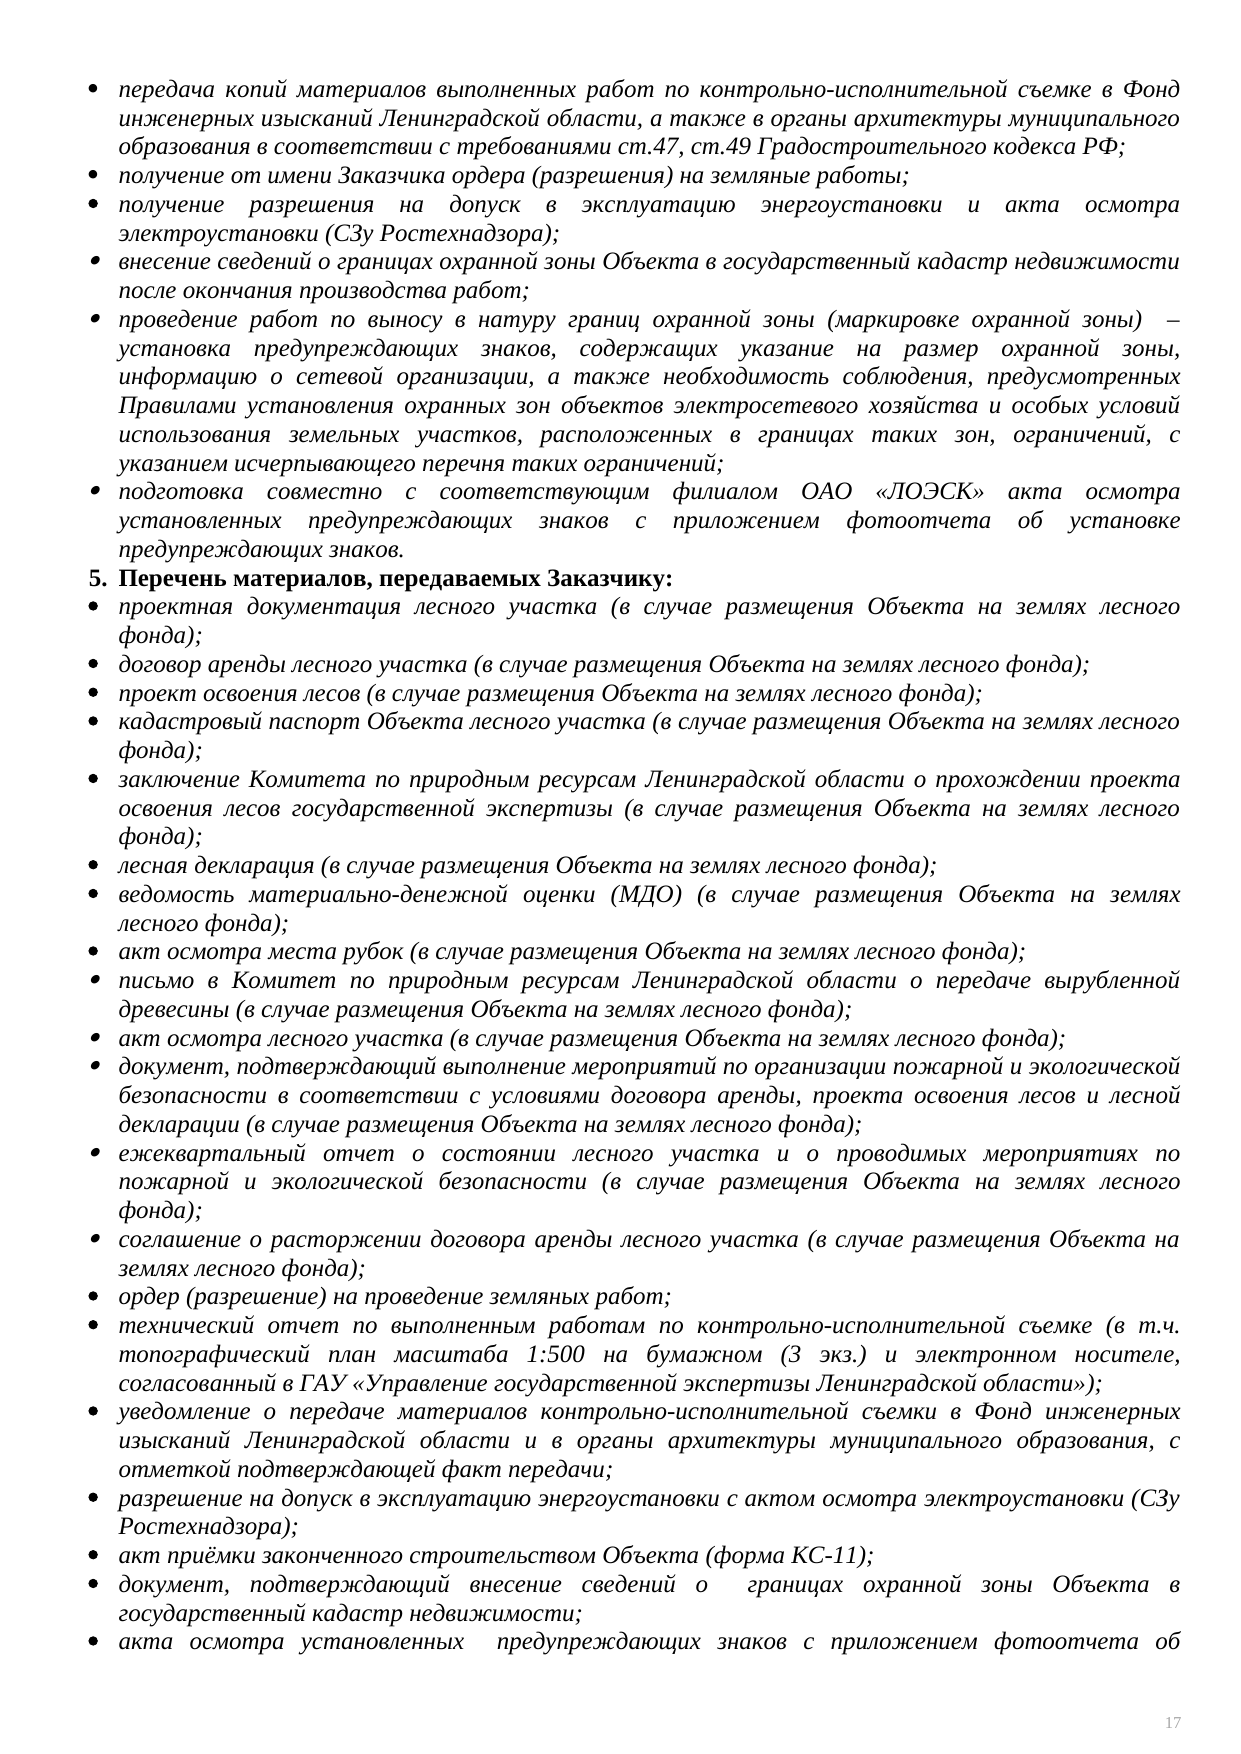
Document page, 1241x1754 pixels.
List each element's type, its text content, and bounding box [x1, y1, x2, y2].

list получение от имени Заказчика ордера (разрешения) на земляные работы; [89, 160, 1181, 189]
list договор аренды лесного участка (в случае размещения Объекта на землях лесного фонда); [89, 649, 1181, 678]
list акт осмотра места рубок (в случае размещения Объекта на землях лесного фонда); [89, 936, 1181, 965]
list проведение работ по выносу в натуру границ охранной зоны (маркировке охранной зоны) – установка предупреждающих знаков, содержащих указание на размер охранной зоны, информацию о сетевой организации, а также необходимость соблюдения, предусмотренных Правилами установления охранных зон объектов электросетевого хозяйства и особых условий использования земельных участков, расположенных в границах таких зон, ограничений, с указанием исчерпывающего перечня таких ограничений; [89, 304, 1181, 476]
list проект освоения лесов (в случае размещения Объекта на землях лесного фонда); [89, 678, 1181, 706]
list подготовка совместно с соответствующим филиалом ОАО «ЛОЭСК» акта осмотра установленных предупреждающих знаков с приложением фотоотчета об установке предупреждающих знаков. [89, 476, 1181, 563]
list получение разрешения на допуск в эксплуатацию энергоустановки и акта осмотра электроустановки (СЗу Ростехнадзора); [89, 189, 1181, 246]
list документ, подтверждающий выполнение мероприятий по организации пожарной и экологической безопасности в соответствии с условиями договора аренды, проекта освоения лесов и лесной декларации (в случае размещения Объекта на землях лесного фонда); [89, 1051, 1181, 1138]
list передача копий материалов выполненных работ по контрольно-исполнительной съемке в Фонд инженерных изысканий Ленинградской области, а также в органы архитектуры муниципального образования в соответствии с требованиями ст.47, ст.49 Градостроительного кодекса РФ; [89, 74, 1181, 160]
list лесная декларация (в случае размещения Объекта на землях лесного фонда); [89, 850, 1181, 879]
list акт осмотра лесного участка (в случае размещения Объекта на землях лесного фонда); [89, 1023, 1181, 1051]
list документ, подтверждающий внесение сведений о границах охранной зоны Объекта в государственный кадастр недвижимости; [89, 1569, 1181, 1626]
list ежеквартальный отчет о состоянии лесного участка и о проводимых мероприятиях по пожарной и экологической безопасности (в случае размещения Объекта на землях лесного фонда); [89, 1138, 1181, 1224]
list внесение сведений о границах охранной зоны Объекта в государственный кадастр недвижимости после окончания производства работ; [89, 246, 1181, 304]
list акт приёмки законченного строительством Объекта (форма КС-11); [89, 1540, 1181, 1569]
list соглашение о расторжении договора аренды лесного участка (в случае размещения Объекта на землях лесного фонда); [89, 1224, 1181, 1281]
list ордер (разрешение) на проведение земляных работ; [89, 1281, 1181, 1310]
list ведомость материально-денежной оценки (МДО) (в случае размещения Объекта на землях лесного фонда); [89, 879, 1181, 936]
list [89, 1626, 1181, 1655]
list Перечень материалов, передаваемых Заказчику: [89, 563, 1181, 591]
list заключение Комитета по природным ресурсам Ленинградской области о прохождении проекта освоения лесов государственной экспертизы (в случае размещения Объекта на землях лесного фонда); [89, 764, 1181, 850]
list технический отчет по выполненным работам по контрольно-исполнительной съемке (в т.ч. топографический план масштаба 1:500 на бумажном (3 экз.) и электронном носителе, согласованный в ГАУ «Управление государственной экспертизы Ленинградской области»); [89, 1310, 1181, 1396]
list проектная документация лесного участка (в случае размещения Объекта на землях лесного фонда); [89, 591, 1181, 649]
list кадастровый паспорт Объекта лесного участка (в случае размещения Объекта на землях лесного фонда); [89, 706, 1181, 764]
list уведомление о передаче материалов контрольно-исполнительной съемки в Фонд инженерных изысканий Ленинградской области и в органы архитектуры муниципального образования, с отметкой подтверждающей факт передачи; [89, 1396, 1181, 1483]
list письмо в Комитет по природным ресурсам Ленинградской области о передаче вырубленной древесины (в случае размещения Объекта на землях лесного фонда); [89, 965, 1181, 1023]
list разрешение на допуск в эксплуатацию энергоустановки с актом осмотра электроустановки (СЗу Ростехнадзора); [89, 1483, 1181, 1540]
